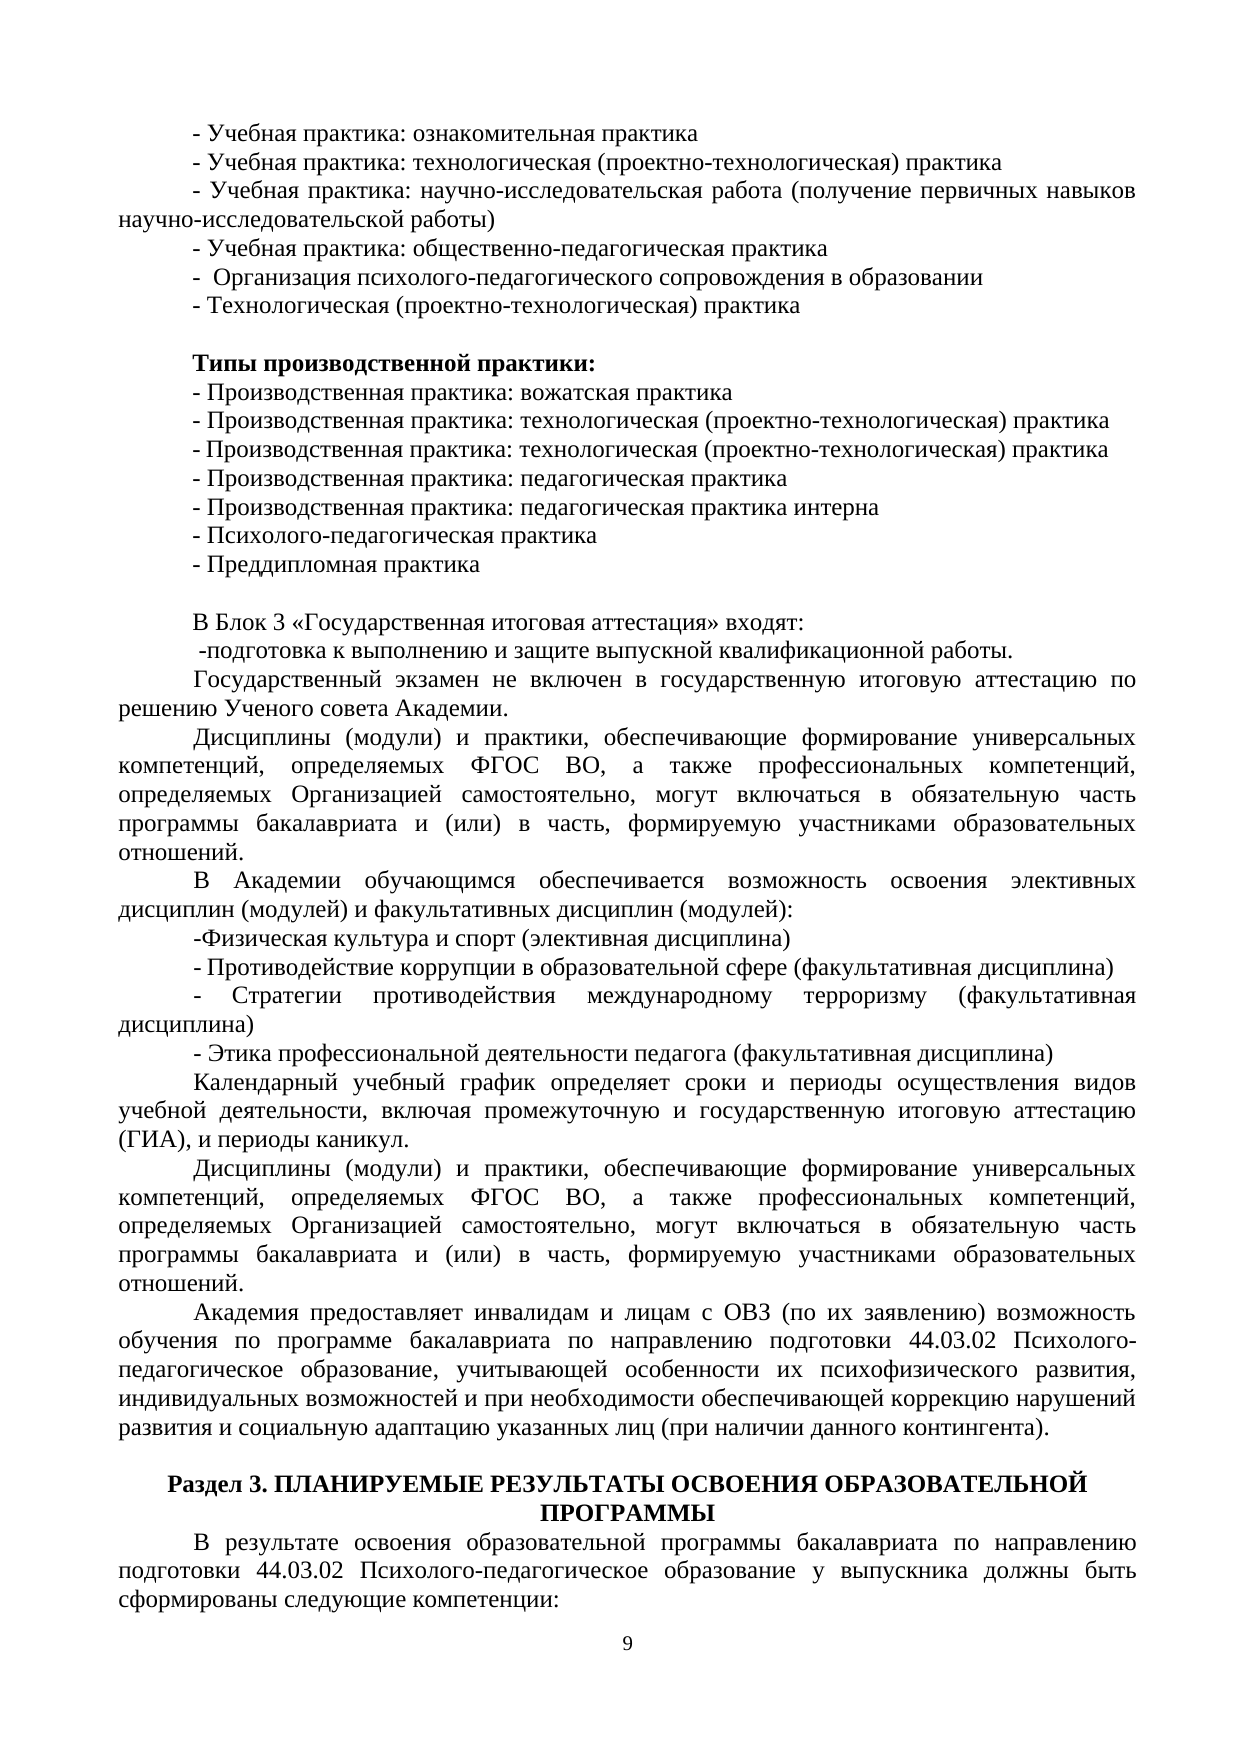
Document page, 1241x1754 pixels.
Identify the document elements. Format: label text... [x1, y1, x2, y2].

text Дисциплины (модули) и практики, обеспечивающие формирование универсальных компетенций, определяемых ФГОС ВО, а также профессиональных компетенций, определяемых Организацией самостоятельно, могут включаться в обязательную часть программы бакалавриата и (или) в часть, формируемую участниками образовательных отношений. [118, 1153, 1137, 1297]
text - Учебная практика: технологическая (проектно-технологическая) практика [118, 147, 1137, 176]
text -Физическая культура и спорт (элективная дисциплина) [118, 923, 1137, 952]
text В Блок 3 «Государственная итоговая аттестация» входят: [118, 607, 1137, 636]
text - Противодействие коррупции в образовательной сфере (факультативная дисциплина) [118, 952, 1137, 981]
text Календарный учебный график определяет сроки и периоды осуществления видов учебной деятельности, включая промежуточную и государственную итоговую аттестацию (ГИА), и периоды каникул. [118, 1067, 1137, 1153]
text - Психолого-педагогическая практика [118, 521, 1137, 549]
text - Производственная практика: педагогическая практика [118, 463, 1137, 492]
text - Производственная практика: вожатская практика [118, 377, 1137, 406]
text - Этика профессиональной деятельности педагога (факультативная дисциплина) [118, 1038, 1137, 1067]
text Дисциплины (модули) и практики, обеспечивающие формирование универсальных компетенций, определяемых ФГОС ВО, а также профессиональных компетенций, определяемых Организацией самостоятельно, могут включаться в обязательную часть программы бакалавриата и (или) в часть, формируемую участниками образовательных отношений. [118, 722, 1137, 866]
text - Преддипломная практика [118, 549, 1137, 578]
text Академия предоставляет инвалидам и лицам с ОВЗ (по их заявлению) возможность обучения по программе бакалавриата по направлению подготовки 44.03.02 Психолого-педагогическое образование, учитывающей особенности их психофизического развития, индивидуальных возможностей и при необходимости обеспечивающей коррекцию нарушений развития и социальную адаптацию указанных лиц (при наличии данного контингента). [118, 1297, 1137, 1441]
text Типы производственной практики: [118, 348, 1137, 377]
text В Академии обучающимся обеспечивается возможность освоения элективных дисциплин (модулей) и факультативных дисциплин (модулей): [118, 866, 1137, 923]
text В результате освоения образовательной программы бакалавриата по направлению подготовки 44.03.02 Психолого-педагогическое образование у выпускника должны быть сформированы следующие компетенции: [118, 1527, 1137, 1613]
subtitle Раздел 3. ПЛАНИРУЕМЫЕ РЕЗУЛЬТАТЫ ОСВОЕНИЯ ОБРАЗОВАТЕЛЬНОЙ ПРОГРАММЫ [118, 1469, 1137, 1527]
text - Учебная практика: общественно-педагогическая практика [118, 233, 1137, 262]
text - Технологическая (проектно-технологическая) практика [118, 291, 1137, 319]
text - Производственная практика: технологическая (проектно-технологическая) практика [118, 434, 1137, 463]
text - Учебная практика: ознакомительная практика [118, 118, 1137, 147]
text - Производственная практика: технологическая (проектно-технологическая) практика [118, 406, 1137, 434]
text - Стратегии противодействия международному терроризму (факультативная дисциплина) [118, 981, 1137, 1038]
text - Организация психолого-педагогического сопровождения в образовании [118, 262, 1137, 291]
text Государственный экзамен не включен в государственную итоговую аттестацию по решению Ученого совета Академии. [118, 664, 1137, 722]
text -подготовка к выполнению и защите выпускной квалификационной работы. [118, 636, 1137, 664]
text - Учебная практика: научно-исследовательская работа (получение первичных навыков научно-исследовательской работы) [118, 176, 1137, 233]
text - Производственная практика: педагогическая практика интерна [118, 492, 1137, 521]
